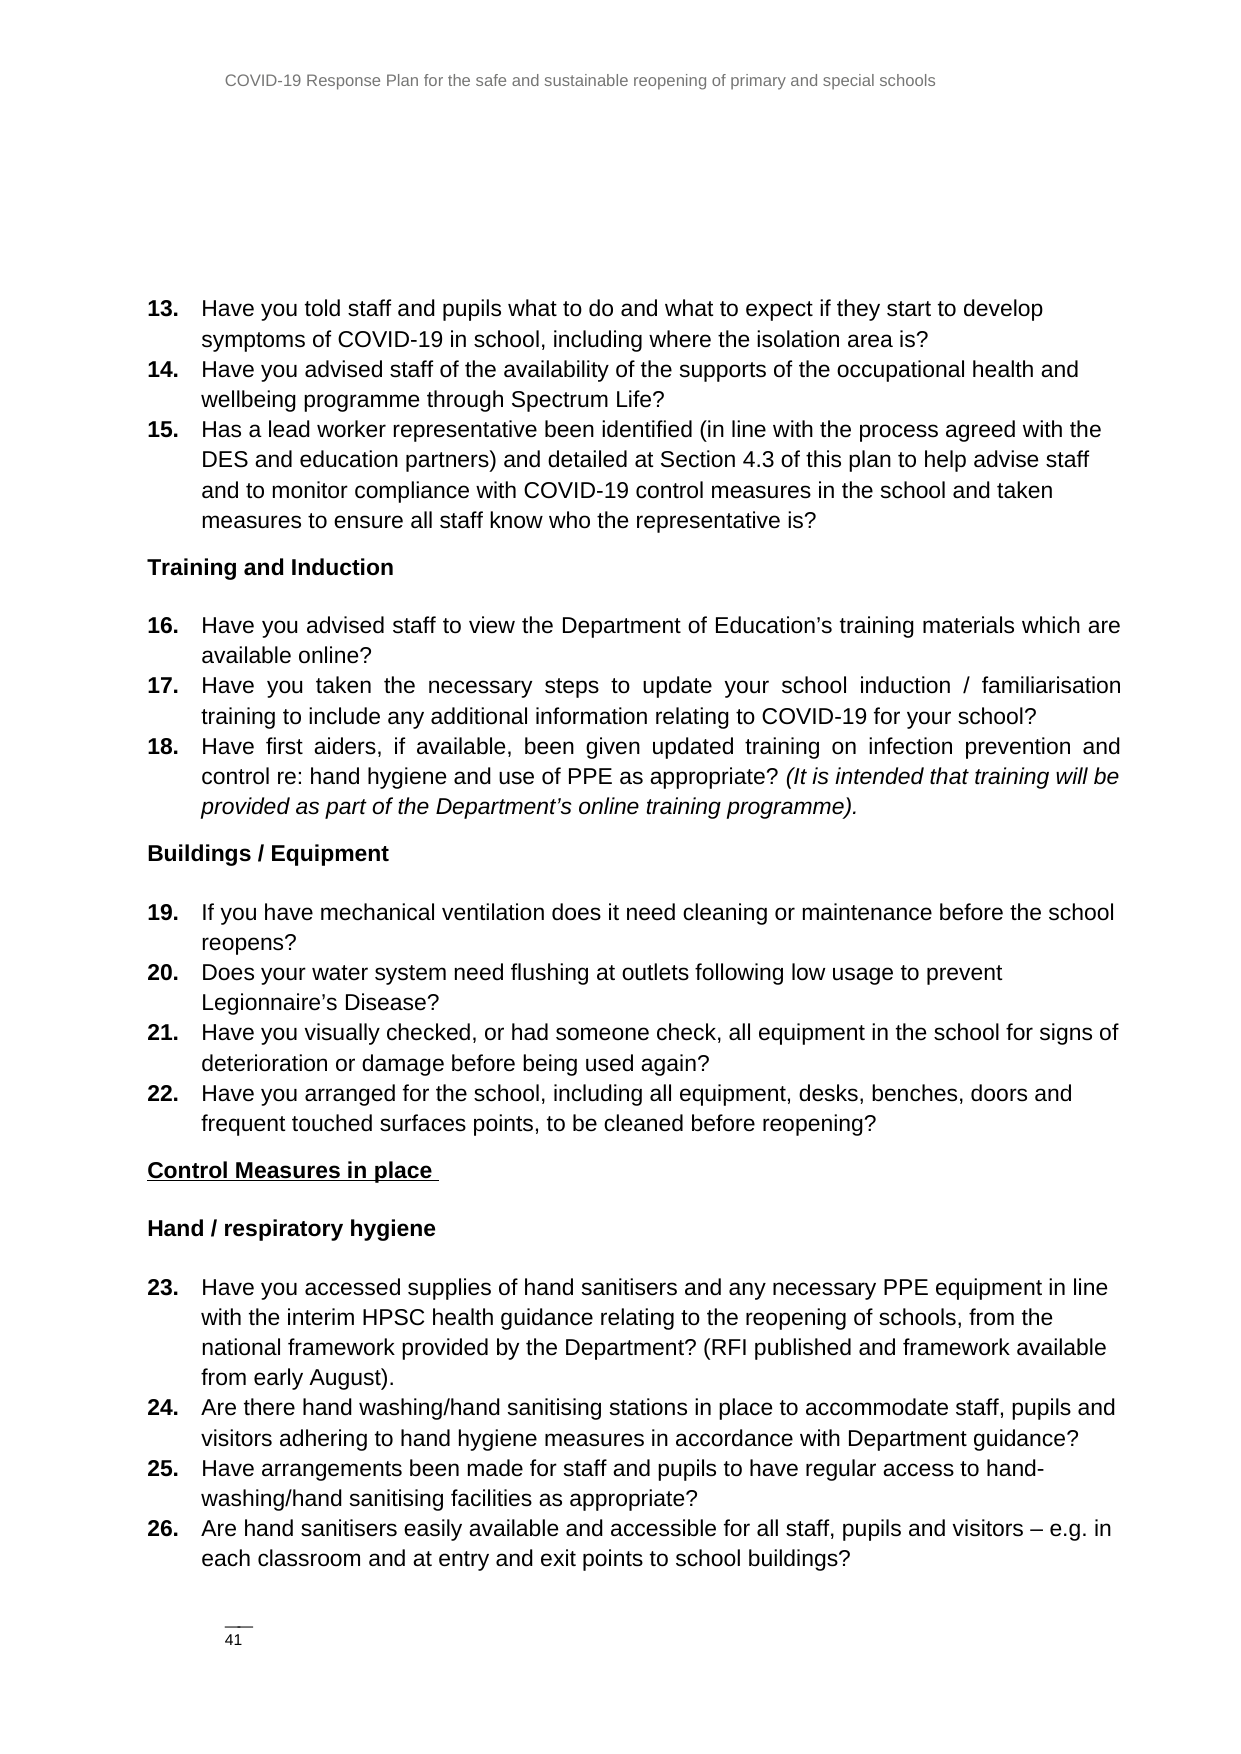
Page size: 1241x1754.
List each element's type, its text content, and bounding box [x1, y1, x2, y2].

text Training and Induction [147, 554, 1122, 580]
list Have you visually checked, or had someone check, all equipment in the school for signs of deterioration or damage before being used again? [147, 1019, 1122, 1076]
list If you have mechanical ventilation does it need cleaning or maintenance before the school reopens? [147, 898, 1122, 955]
list Have you taken the necessary steps to update your school induction / familiarisation training to include any additional information relating to COVID-19 for your school? [147, 672, 1122, 729]
list Are hand sanitisers easily available and accessible for all staff, pupils and visitors – e.g. in each classroom and at entry and exit points to school buildings? [147, 1515, 1122, 1572]
text Hand / respiratory hygiene [147, 1215, 1122, 1241]
list Have first aiders, if available, been given updated training on infection prevention and control re: hand hygiene and use of PPE as appropriate? (It is intended that training will be provided as part of the Department’s online training programme). [147, 733, 1122, 819]
list Have you advised staff to view the Department of Education’s training materials which are available online? [147, 612, 1122, 668]
list Have arrangements been made for staff and pupils to have regular access to hand-washing/hand sanitising facilities as appropriate? [147, 1455, 1122, 1511]
text Control Measures in place [147, 1157, 1122, 1183]
list Have you accessed supplies of hand sanitisers and any necessary PPE equipment in line with the interim HPSC health guidance relating to the reopening of schools, from the national framework provided by the Department? (RFI published and framework available from early August). [147, 1273, 1122, 1390]
list Does your water system need flushing at outlets following low usage to prevent Legionnaire’s Disease? [147, 959, 1122, 1015]
list Have you arranged for the school, including all equipment, desks, benches, doors and frequent touched surfaces points, to be cleaned before reopening? [147, 1080, 1122, 1136]
list Have you told staff and pupils what to do and what to expect if they start to develop symptoms of COVID-19 in school, including where the isolation area is? [147, 295, 1122, 352]
list Have you advised staff of the availability of the supports of the occupational health and wellbeing programme through Spectrum Life? [147, 356, 1122, 412]
list Has a lead worker representative been identified (in line with the process agreed with the DES and education partners) and detailed at Section 4.3 of this plan to help advise staff and to monitor compliance with COVID-19 control measures in the school and taken measures to ensure all staff know who the representative is? [147, 416, 1122, 533]
list Are there hand washing/hand sanitising stations in place to accommodate staff, pupils and visitors adhering to hand hygiene measures in accordance with Department guidance? [147, 1394, 1122, 1451]
text Buildings / Equipment [147, 840, 1122, 866]
